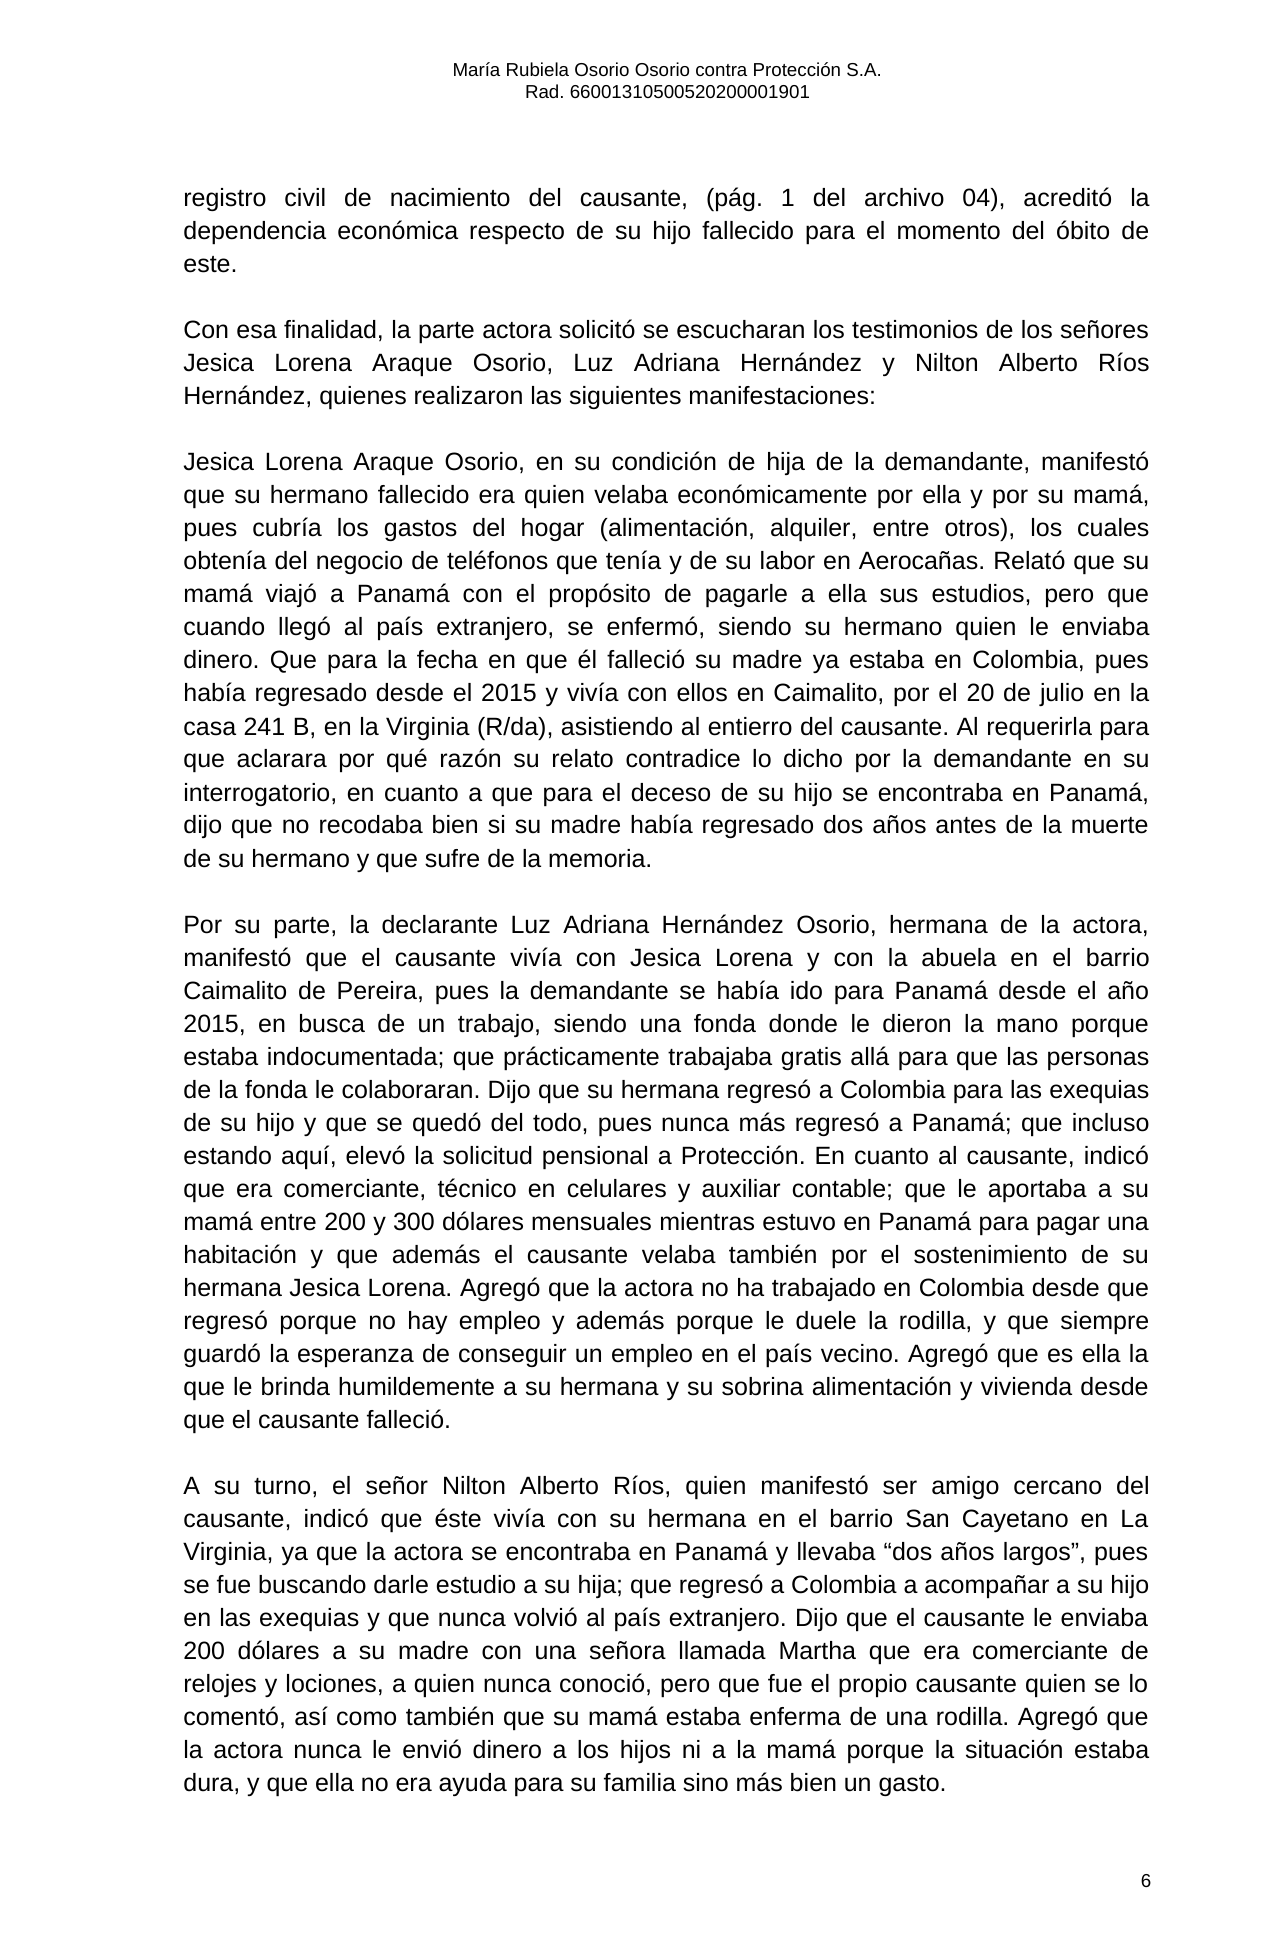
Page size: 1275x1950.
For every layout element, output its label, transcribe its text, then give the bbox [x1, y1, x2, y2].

text Jesica Lorena Araque Osorio, en su condición de hija de la demandante, manifestó que su hermano fallecido era quien velaba económicamente por ella y por su mamá, pues cubría los gastos del hogar (alimentación, alquiler, entre otros), los cuales obtenía del negocio de teléfonos que tenía y de su labor en Aerocañas. Relató que su mamá viajó a Panamá con el propósito de pagarle a ella sus estudios, pero que cuando llegó al país extranjero, se enfermó, siendo su hermano quien le enviaba dinero. Que para la fecha en que él falleció su madre ya estaba en Colombia, pues había regresado desde el 2015 y vivía con ellos en Caimalito, por el 20 de julio en la casa 241 B, en la Virginia (R/da), asistiendo al entierro del causante. Al requerirla para que aclarara por qué razón su relato contradice lo dicho por la demandante en su interrogatorio, en cuanto a que para el deceso de su hijo se encontraba en Panamá, dijo que no recodaba bien si su madre había regresado dos años antes de la muerte de su hermano y que sufre de la memoria. [183, 447, 1151, 872]
text Con esa finalidad, la parte actora solicitó se escucharan los testimonios de los señores Jesica Lorena Araque Osorio, Luz Adriana Hernández y Nilton Alberto Ríos Hernández, quienes realizaron las siguientes manifestaciones: [183, 315, 1151, 410]
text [183, 183, 1151, 278]
text A su turno, el señor Nilton Alberto Ríos, quien manifestó ser amigo cercano del causante, indicó que éste vivía con su hermana en el barrio San Cayetano en La Virginia, ya que la actora se encontraba en Panamá y llevaba “dos años largos”, pues se fue buscando darle estudio a su hija; que regresó a Colombia a acompañar a su hijo en las exequias y que nunca volvió al país extranjero. Dijo que el causante le enviaba 200 dólares a su madre con una señora llamada Martha que era comerciante de relojes y lociones, a quien nunca conoció, pero que fue el propio causante quien se lo comentó, así como también que su mamá estaba enferma de una rodilla. Agregó que la actora nunca le envió dinero a los hijos ni a la mamá porque la situación estaba dura, y que ella no era ayuda para su familia sino más bien un gasto. [183, 1471, 1151, 1797]
text Por su parte, la declarante Luz Adriana Hernández Osorio, hermana de la actora, manifestó que el causante vivía con Jesica Lorena y con la abuela en el barrio Caimalito de Pereira, pues la demandante se había ido para Panamá desde el año 2015, en busca de un trabajo, siendo una fonda donde le dieron la mano porque estaba indocumentada; que prácticamente trabajaba gratis allá para que las personas de la fonda le colaboraran. Dijo que su hermana regresó a Colombia para las exequias de su hijo y que se quedó del todo, pues nunca más regresó a Panamá; que incluso estando aquí, elevó la solicitud pensional a Protección. En cuanto al causante, indicó que era comerciante, técnico en celulares y auxiliar contable; que le aportaba a su mamá entre 200 y 300 dólares mensuales mientras estuvo en Panamá para pagar una habitación y que además el causante velaba también por el sostenimiento de su hermana Jesica Lorena. Agregó que la actora no ha trabajado en Colombia desde que regresó porque no hay empleo y además porque le duele la rodilla, y que siempre guardó la esperanza de conseguir un empleo en el país vecino. Agregó que es ella la que le brinda humildemente a su hermana y su sobrina alimentación y vivienda desde que el causante falleció. [183, 909, 1151, 1434]
